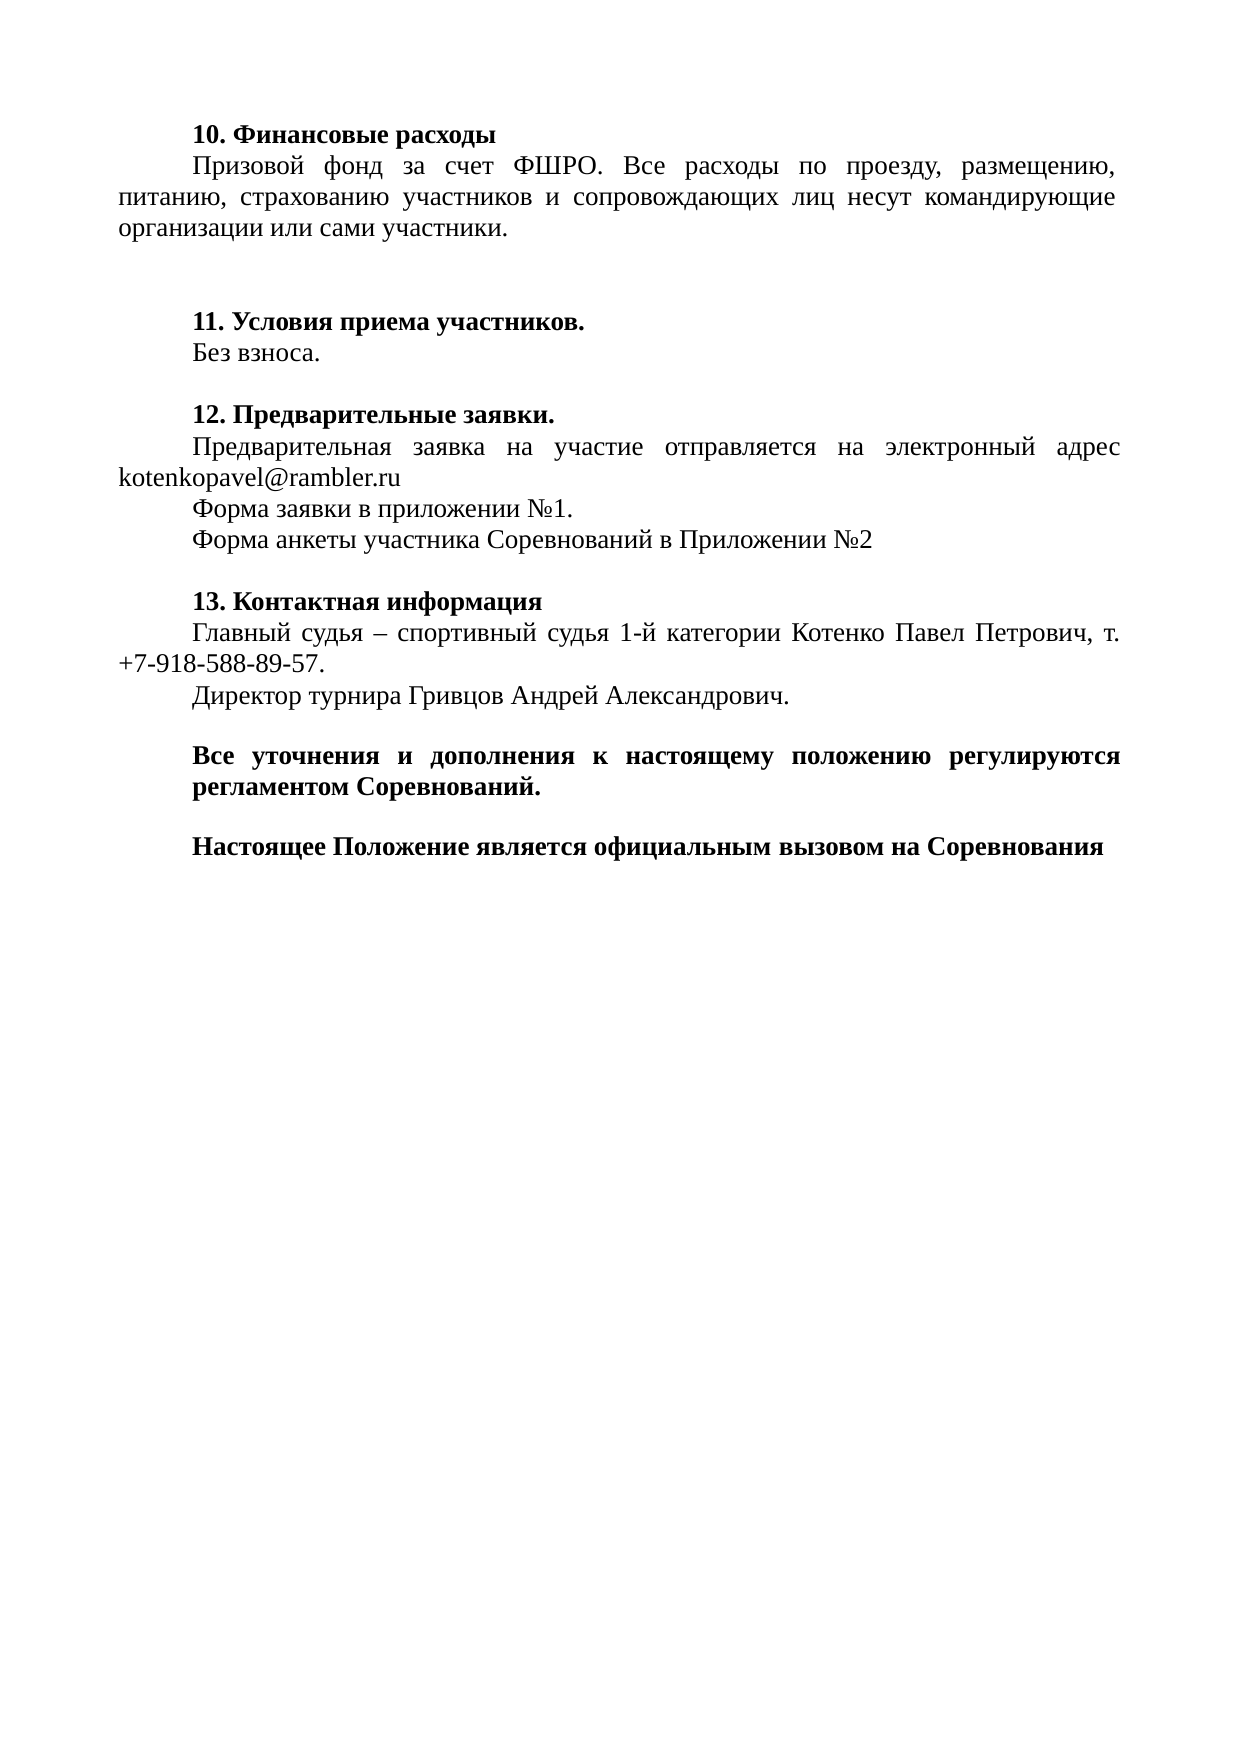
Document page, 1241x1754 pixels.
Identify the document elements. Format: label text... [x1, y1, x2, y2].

text Форма анкеты участника Соревнований в Приложении №2 [118, 523, 1122, 554]
text 12. Предварительные заявки. [118, 398, 1122, 429]
text Форма заявки в приложении №1. [192, 492, 1122, 523]
text 10. Финансовые расходы [118, 118, 1116, 149]
text Все уточнения и дополнения к настоящему положению регулируются регламентом Соревнований. [192, 739, 1122, 801]
text Главный судья – спортивный судья 1-й категории Котенко Павел Петрович, т.+7-918-588-89-57. [118, 616, 1122, 679]
text Директор турнира Гривцов Андрей Александрович. [118, 679, 1122, 710]
text 11. Условия приема участников. [118, 305, 1122, 336]
text Без взноса. [118, 336, 1122, 367]
text Настоящее Положение является официальным вызовом на Соревнования [118, 831, 1122, 862]
text Предварительная заявка на участие отправляется на электронный адрес kotenkopavel@rambler.ru [118, 429, 1122, 492]
text 13. Контактная информация [118, 585, 1122, 616]
text Призовой фонд за счет ФШРО. Все расходы по проезду, размещению, питанию, страхованию участников и сопровождающих лиц несут командирующие организации или сами участники. [118, 149, 1116, 243]
